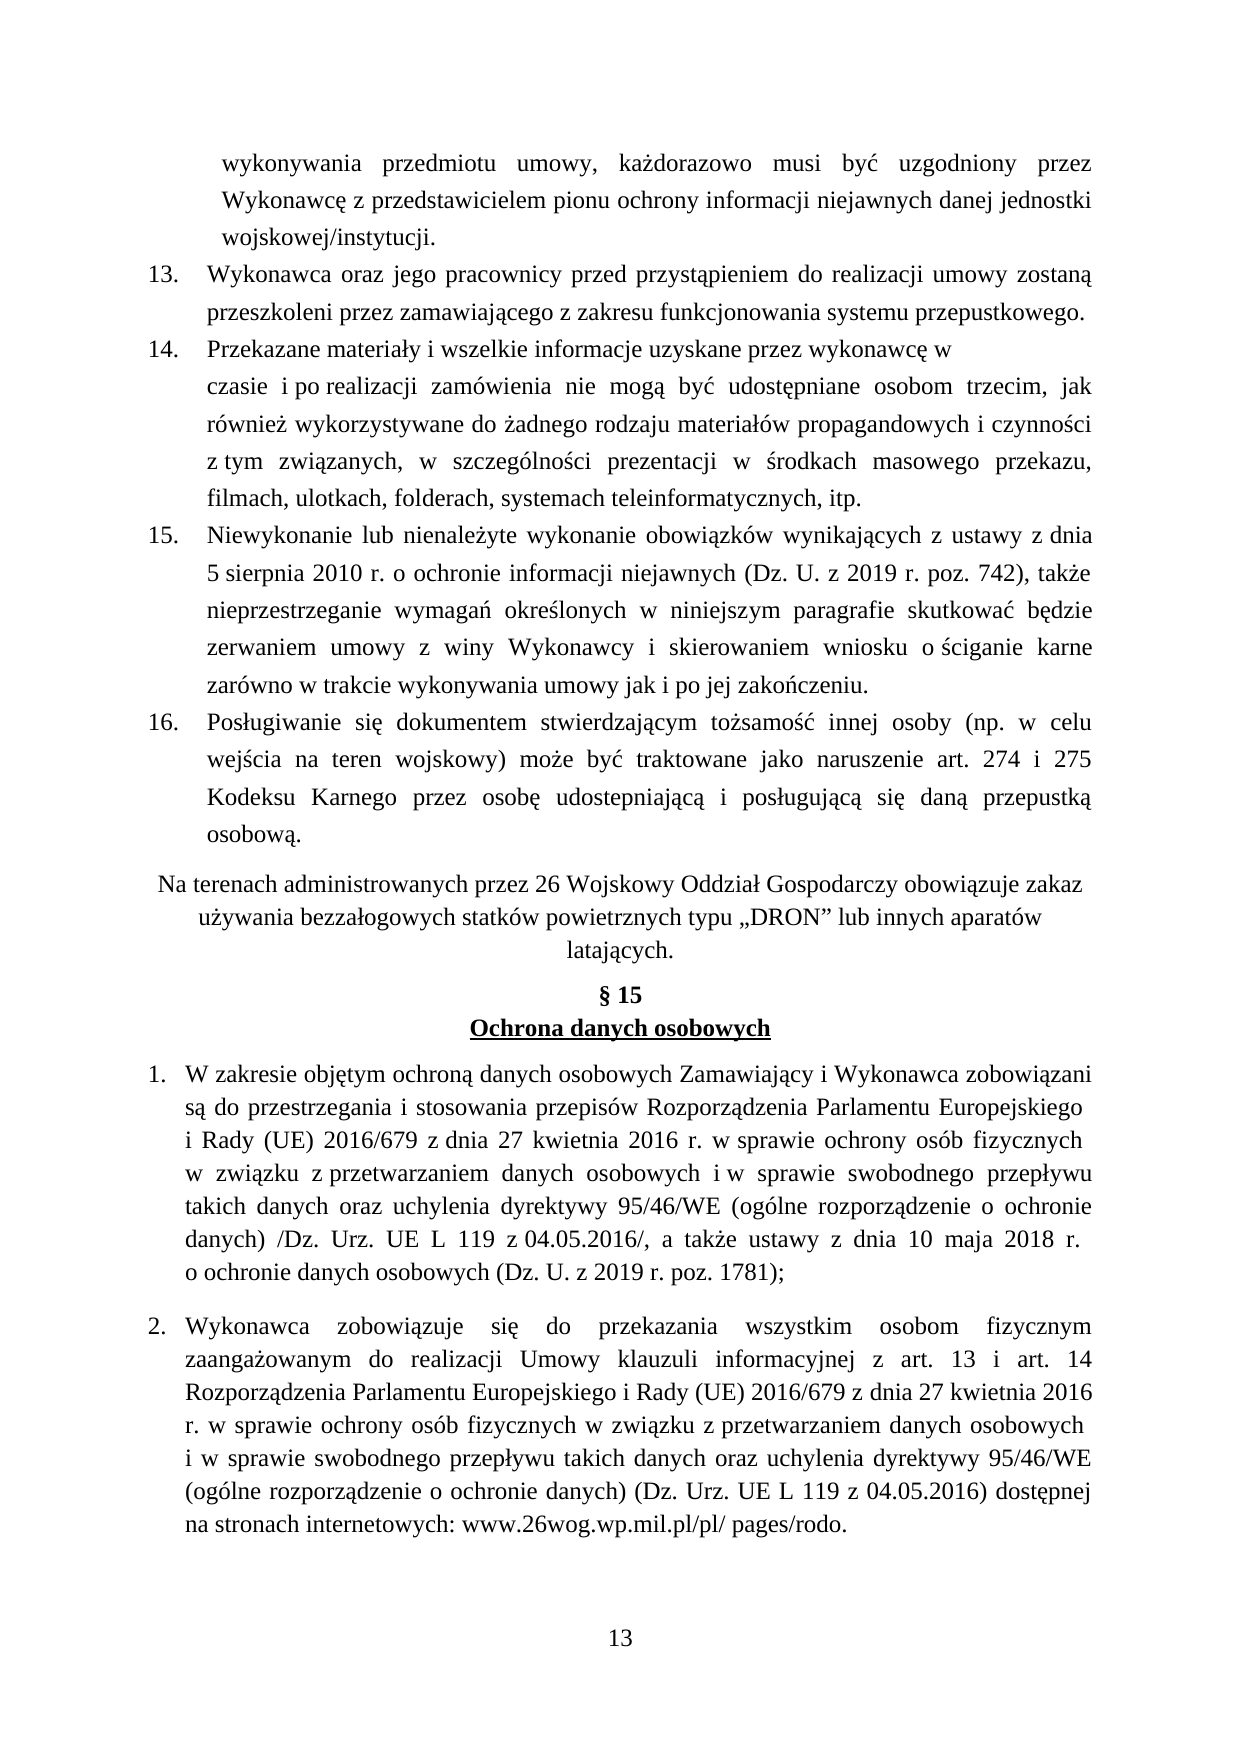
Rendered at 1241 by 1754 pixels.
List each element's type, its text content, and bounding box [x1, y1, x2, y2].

list Wykonawca oraz jego pracownicy przed przystąpieniem do realizacji umowy zostaną przeszkoleni przez zamawiającego z zakresu funkcjonowania systemu przepustkowego. [148, 259, 1093, 326]
list Niewykonanie lub nienależyte wykonanie obowiązków wynikających z ustawy z dnia 5 sierpnia 2010 r. o ochronie informacji niejawnych (Dz. U. z 2019 r. poz. 742), także nieprzestrzeganie wymagań określonych w niniejszym paragrafie skutkować będzie zerwaniem umowy z winy Wykonawcy i skierowaniem wniosku o ściganie karne zarówno w trakcie wykonywania umowy jak i po jej zakończeniu. [148, 521, 1093, 698]
list czasie i po realizacji zamówienia nie mogą być udostępniane osobom trzecim, jak również wykorzystywane do żadnego rodzaju materiałów propagandowych i czynności z tym związanych, w szczególności prezentacji w środkach masowego przekazu, filmach, ulotkach, folderach, systemach teleinformatycznych, itp. [207, 371, 1093, 512]
list Przekazane materiały i wszelkie informacje uzyskane przez wykonawcę w [148, 334, 1093, 363]
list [192, 148, 1093, 251]
text Na terenach administrowanych przez 26 Wojskowy Oddział Gospodarczy obowiązuje zakaz używania bezzałogowych statków powietrznych typu „DRON” lub innych aparatów latających. [148, 869, 1093, 963]
text Ochrona danych osobowych [148, 1013, 1093, 1042]
text § 15 [148, 980, 1093, 1009]
list W zakresie objętym ochroną danych osobowych Zamawiający i Wykonawca zobowiązani są do przestrzegania i stosowania przepisów Rozporządzenia Parlamentu Europejskiego i Rady (UE) 2016/679 z dnia 27 kwietnia 2016 r. w sprawie ochrony osób fizycznych w związku z przetwarzaniem danych osobowych i w sprawie swobodnego przepływu takich danych oraz uchylenia dyrektywy 95/46/WE (ogólne rozporządzenie o ochronie danych) /Dz. Urz. UE L 119 z 04.05.2016/, a także ustawy z dnia 10 maja 2018 r. o ochronie danych osobowych (Dz. U. z 2019 r. poz. 1781); [148, 1059, 1093, 1286]
list Wykonawca zobowiązuje się do przekazania wszystkim osobom fizycznym zaangażowanym do realizacji Umowy klauzuli informacyjnej z art. 13 i art. 14 Rozporządzenia Parlamentu Europejskiego i Rady (UE) 2016/679 z dnia 27 kwietnia 2016 r. w sprawie ochrony osób fizycznych w związku z przetwarzaniem danych osobowych i w sprawie swobodnego przepływu takich danych oraz uchylenia dyrektywy 95/46/WE (ogólne rozporządzenie o ochronie danych) (Dz. Urz. UE L 119 z 04.05.2016) dostępnej na stronach internetowych: www.26wog.wp.mil.pl/pl/ pages/rodo. [148, 1311, 1093, 1538]
list Posługiwanie się dokumentem stwierdzającym tożsamość innej osoby (np. w celu wejścia na teren wojskowy) może być traktowane jako naruszenie art. 274 i 275 Kodeksu Karnego przez osobę udostepniającą i posługującą się daną przepustką osobową. [148, 707, 1093, 848]
